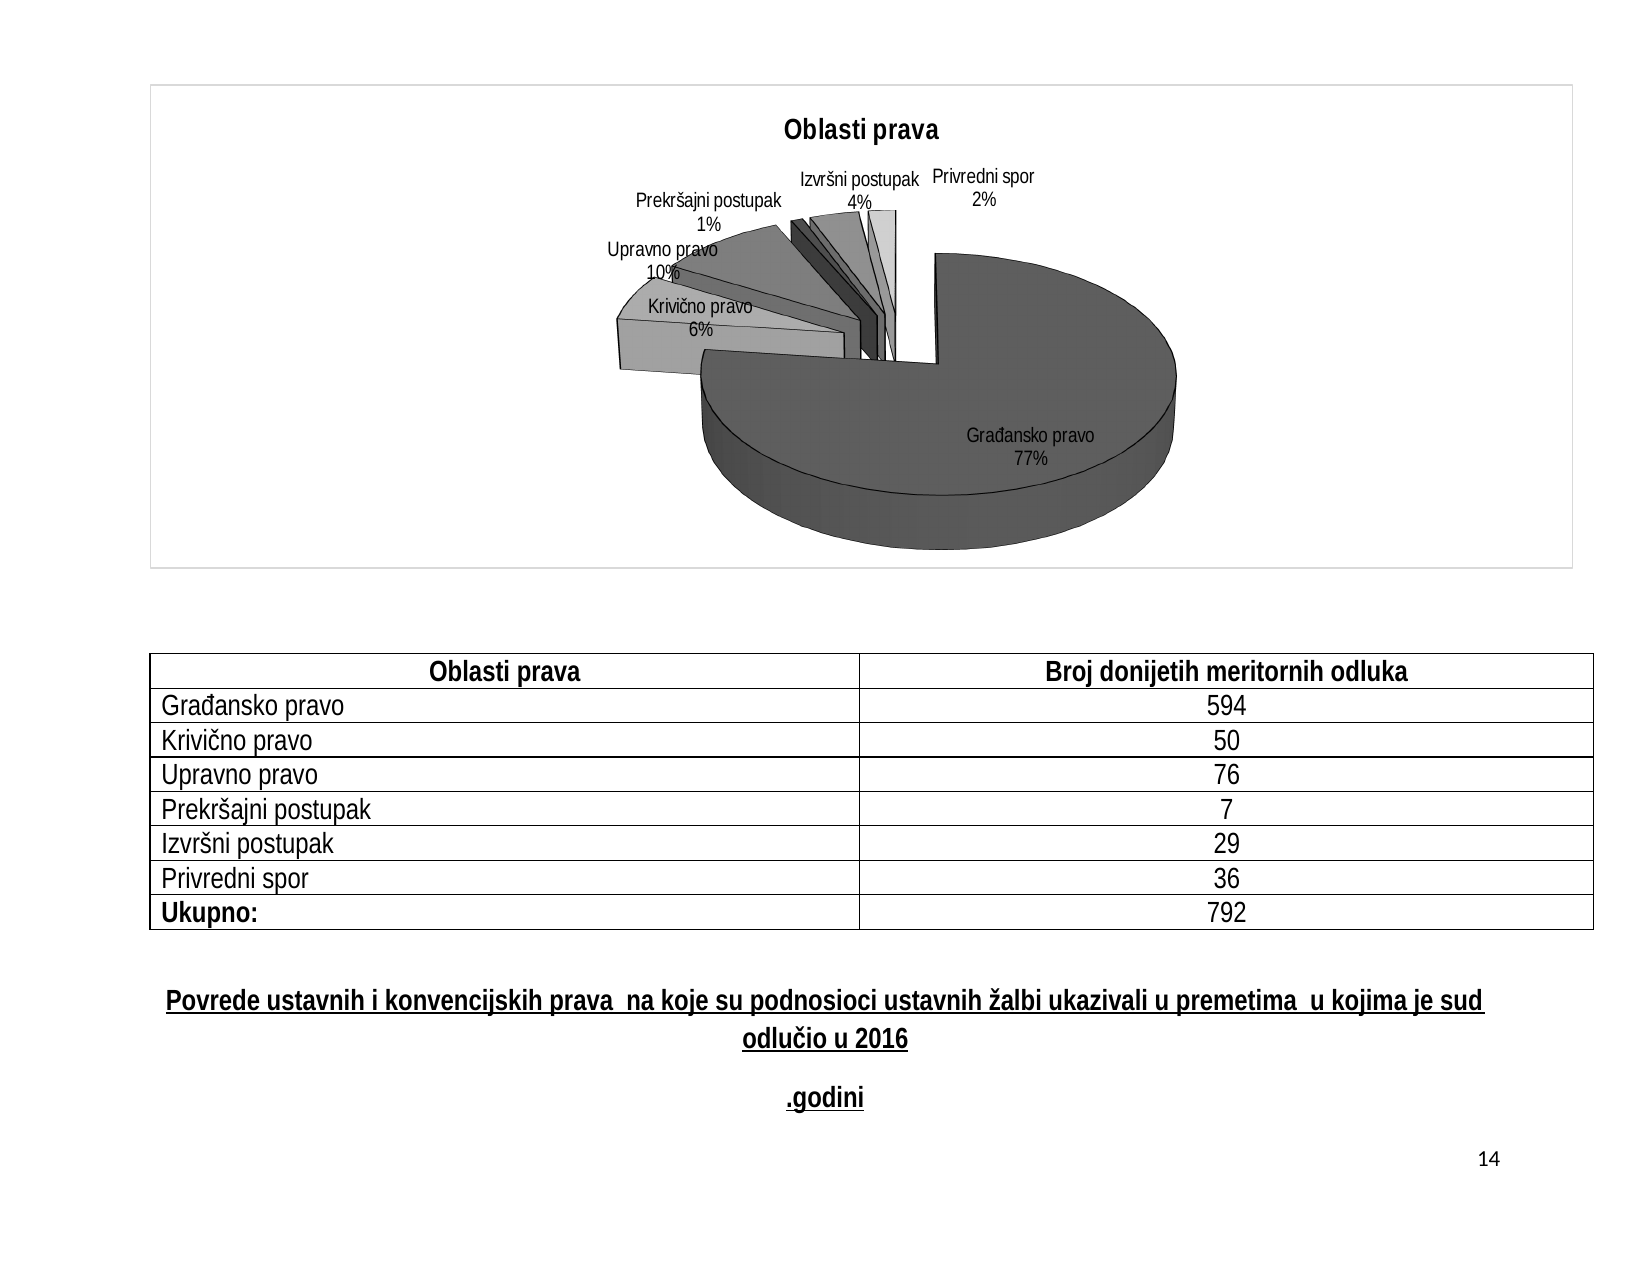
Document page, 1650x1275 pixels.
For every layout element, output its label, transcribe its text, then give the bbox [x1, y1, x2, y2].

table_cell Krivično pravo [151, 723, 859, 756]
table_header Broj donijetih meritornih odluka [860, 654, 1593, 687]
table_cell Prekršajni postupak [151, 792, 859, 825]
table_cell Privredni spor [151, 861, 859, 894]
table_cell 29 [860, 826, 1593, 860]
table_cell 50 [860, 723, 1593, 756]
table_cell 7 [860, 792, 1593, 825]
table_cell 76 [860, 758, 1593, 791]
table_cell 594 [860, 689, 1593, 722]
table_cell Upravno pravo [151, 758, 859, 791]
text Povrede ustavnih i konvencijskih prava na koje su podnosioci ustavnih žalbi ukazivali u premetima u kojima je sud odlučio u 2016 [150, 983, 1500, 1055]
table_cell 36 [860, 861, 1593, 894]
table_cell 792 [860, 895, 1593, 929]
table_cell Ukupno: [151, 895, 859, 929]
table_header Oblasti prava [151, 654, 859, 687]
table_cell Građansko pravo [151, 689, 859, 722]
text .godini [150, 1081, 1500, 1114]
table_cell Izvršni postupak [151, 826, 859, 860]
